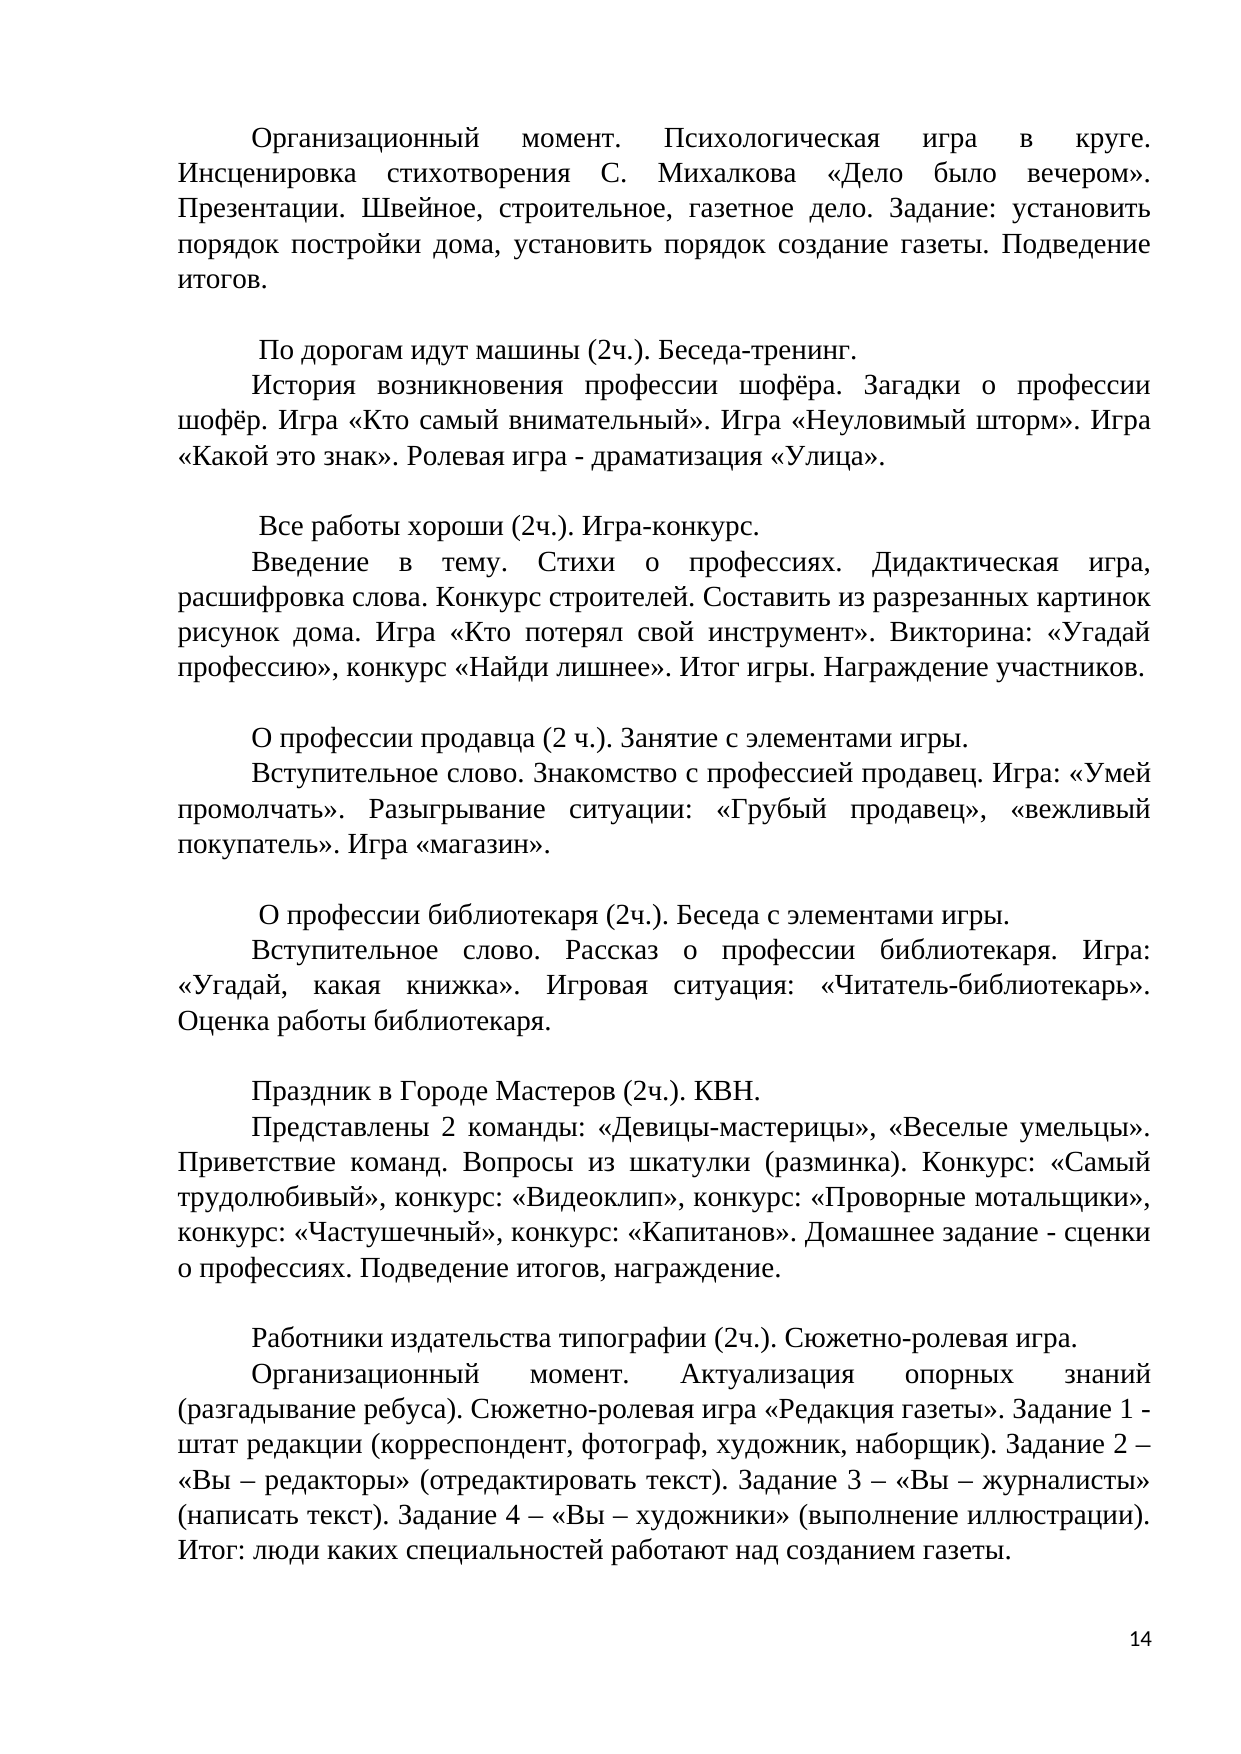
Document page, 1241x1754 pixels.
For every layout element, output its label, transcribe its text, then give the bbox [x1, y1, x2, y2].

text История возникновения профессии шофёра. Загадки о профессии шофёр. Игра «Кто самый внимательный». Игра «Неуловимый шторм». Игра «Какой это знак». Ролевая игра - драматизация «Улица». [177, 365, 1152, 471]
text О профессии библиотекаря (2ч.). Беседа с элементами игры. [177, 895, 1152, 930]
text Вступительное слово. Знакомство с профессией продавец. Игра: «Умей промолчать». Разыгрывание ситуации: «Грубый продавец», «вежливый покупатель». Игра «магазин». [177, 754, 1152, 860]
text Организационный момент. Психологическая игра в круге. Инсценировка стихотворения С. Михалкова «Дело было вечером». Презентации. Швейное, строительное, газетное дело. Задание: установить порядок постройки дома, установить порядок создание газеты. Подведение итогов. [177, 118, 1152, 295]
text Все работы хороши (2ч.). Игра-конкурс. [177, 507, 1152, 542]
text О профессии продавца (2 ч.). Занятие с элементами игры. [177, 718, 1152, 754]
text Введение в тему. Стихи о профессиях. Дидактическая игра, расшифровка слова. Конкурс строителей. Составить из разрезанных картинок рисунок дома. Игра «Кто потерял свой инструмент». Викторина: «Угадай профессию», конкурс «Найди лишнее». Итог игры. Награждение участников. [177, 542, 1152, 683]
text Праздник в Городе Мастеров (2ч.). КВН. [177, 1072, 1152, 1107]
text Представлены 2 команды: «Девицы-мастерицы», «Веселые умельцы». Приветствие команд. Вопросы из шкатулки (разминка). Конкурс: «Самый трудолюбивый», конкурс: «Видеоклип», конкурс: «Проворные мотальщики», конкурс: «Частушечный», конкурс: «Капитанов». Домашнее задание - сценки о профессиях. Подведение итогов, награждение. [177, 1107, 1152, 1283]
text Организационный момент. Актуализация опорных знаний (разгадывание ребуса). Сюжетно-ролевая игра «Редакция газеты». Задание 1 -штат редакции (корреспондент, фотограф, художник, наборщик). Задание 2 – «Вы – редакторы» (отредактировать текст). Задание 3 – «Вы – журналисты» (написать текст). Задание 4 – «Вы – художники» (выполнение иллюстрации). Итог: люди каких специальностей работают над созданием газеты. [177, 1354, 1152, 1566]
text По дорогам идут машины (2ч.). Беседа-тренинг. [177, 330, 1152, 365]
text Вступительное слово. Рассказ о профессии библиотекаря. Игра: «Угадай, какая книжка». Игровая ситуация: «Читатель-библиотекарь». Оценка работы библиотекаря. [177, 930, 1152, 1036]
text Работники издательства типографии (2ч.). Сюжетно-ролевая игра. [177, 1319, 1152, 1354]
